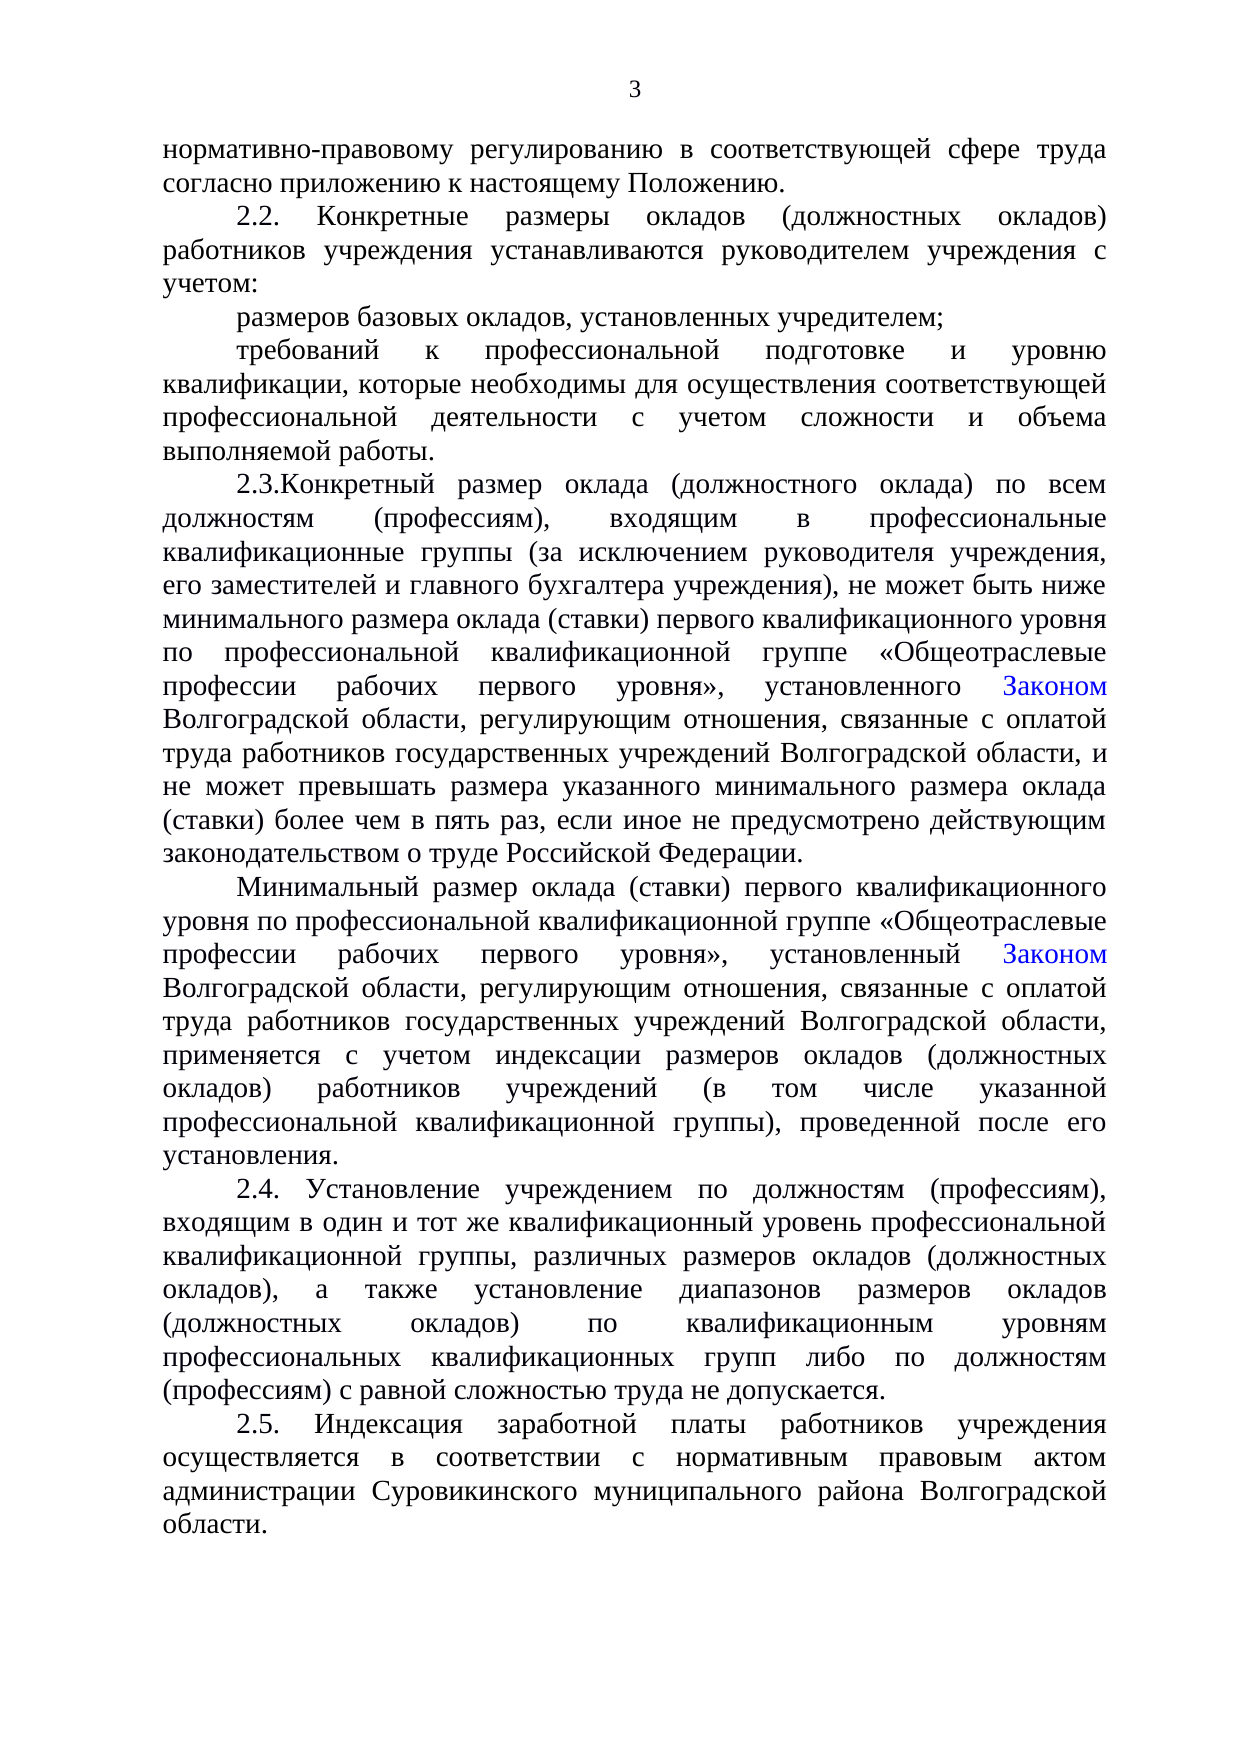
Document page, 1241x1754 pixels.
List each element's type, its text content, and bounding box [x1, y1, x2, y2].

text Минимальный размер оклада (ставки) первого квалификационного уровня по профессиональной квалификационной группе «Общеотраслевые профессии рабочих первого уровня», установленный Законом Волгоградской области, регулирующим отношения, связанные с оплатой труда работников государственных учреждений Волгоградской области, применяется с учетом индексации размеров окладов (должностных окладов) работников учреждений (в том числе указанной профессиональной квалификационной группы), проведенной после его установления. [162, 869, 1107, 1171]
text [162, 131, 1107, 198]
text 2.5. Индексация заработной платы работников учреждения осуществляется в соответствии с нормативным правовым актом администрации Суровикинского муниципального района Волгоградской области. [162, 1406, 1107, 1540]
text размеров базовых окладов, установленных учредителем; [162, 299, 1107, 332]
text 2.4. Установление учреждением по должностям (профессиям), входящим в один и тот же квалификационный уровень профессиональной квалификационной группы, различных размеров окладов (должностных окладов), а также установление диапазонов размеров окладов (должностных окладов) по квалификационным уровням профессиональных квалификационных групп либо по должностям (профессиям) с равной сложностью труда не допускается. [162, 1171, 1107, 1406]
text 2.2. Конкретные размеры окладов (должностных окладов) работников учреждения устанавливаются руководителем учреждения с учетом: [162, 198, 1107, 299]
text требований к профессиональной подготовке и уровню квалификации, которые необходимы для осуществления соответствующей профессиональной деятельности с учетом сложности и объема выполняемой работы. [162, 332, 1107, 467]
text 2.3.Конкретный размер оклада (должностного оклада) по всем должностям (профессиям), входящим в профессиональные квалификационные группы (за исключением руководителя учреждения, его заместителей и главного бухгалтера учреждения), не может быть ниже минимального размера оклада (ставки) первого квалификационного уровня по профессиональной квалификационной группе «Общеотраслевые профессии рабочих первого уровня», установленного Законом Волгоградской области, регулирующим отношения, связанные с оплатой труда работников государственных учреждений Волгоградской области, и не может превышать размера указанного минимального размера оклада (ставки) более чем в пять раз, если иное не предусмотрено действующим законодательством о труде Российской Федерации. [162, 467, 1107, 869]
